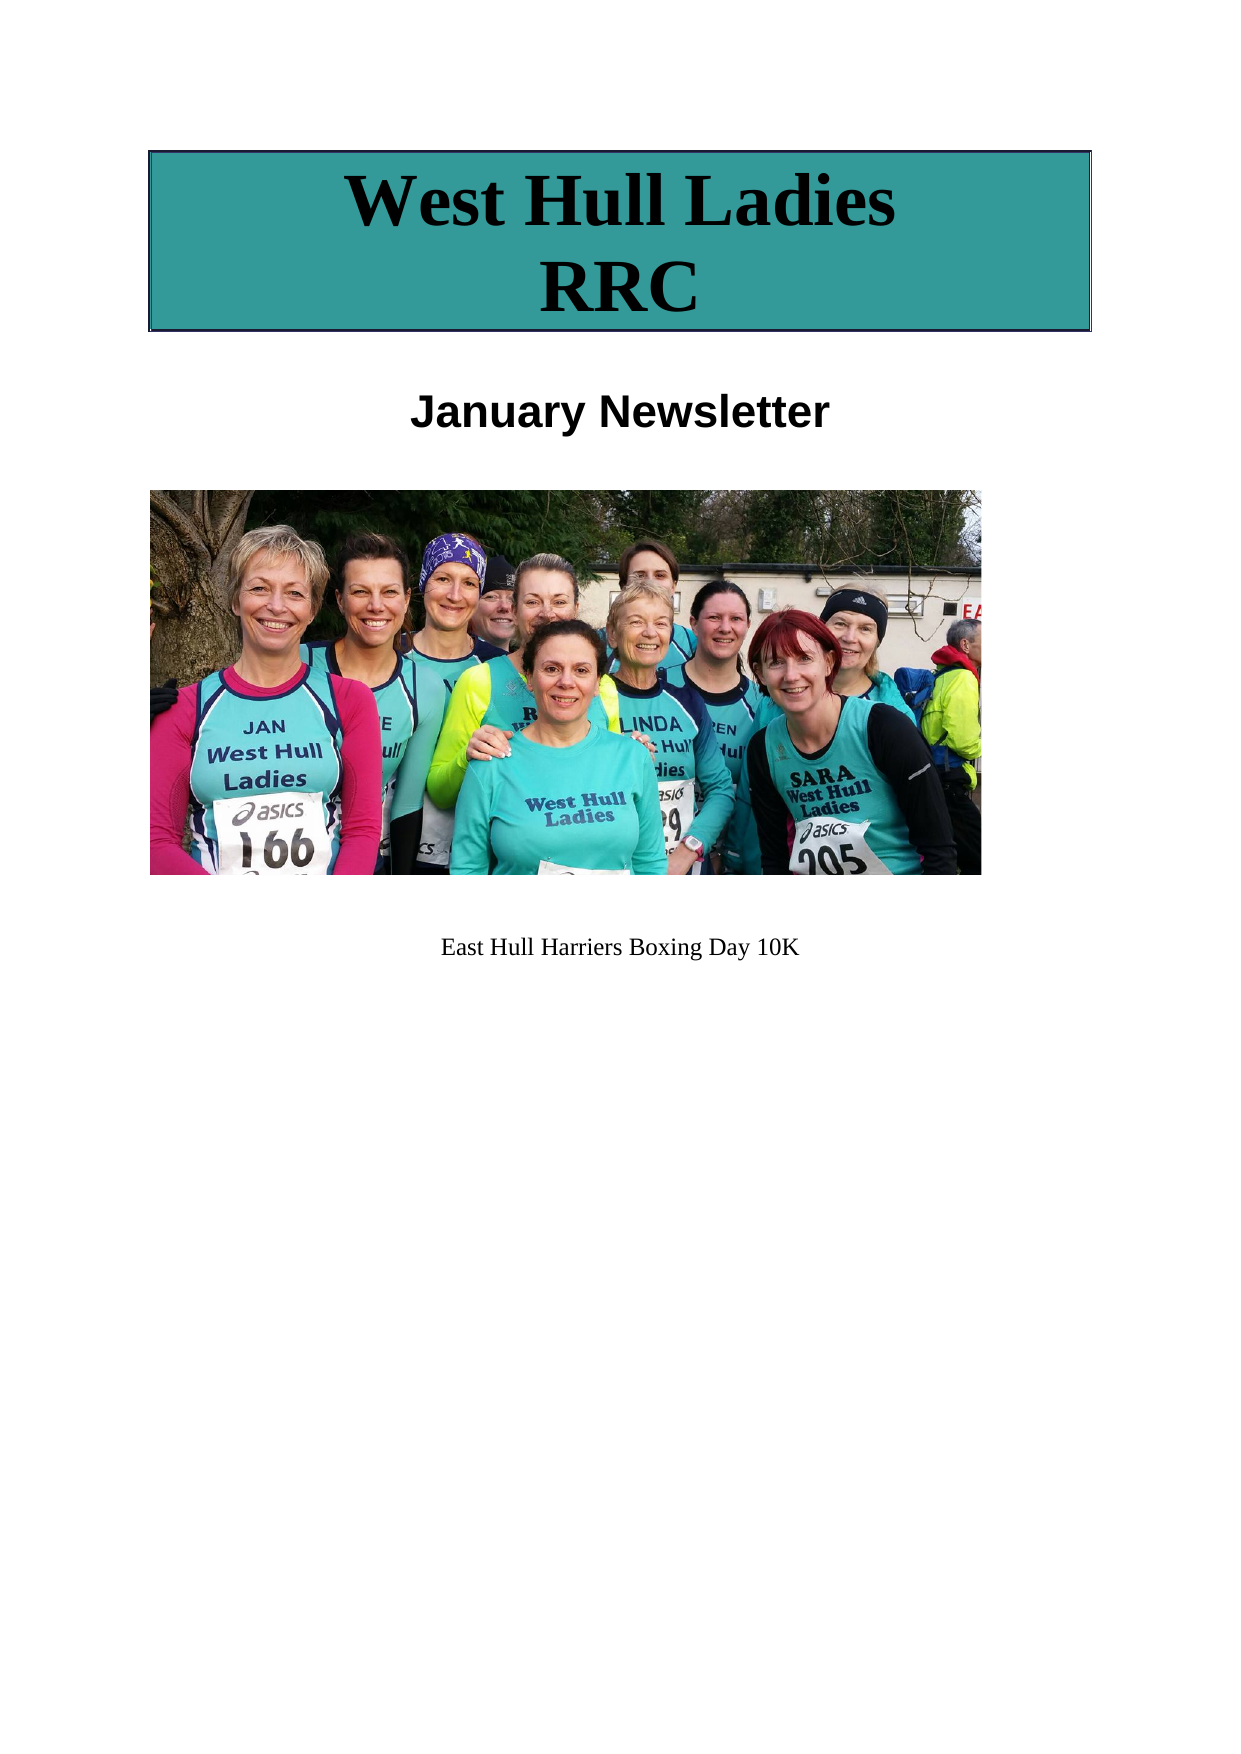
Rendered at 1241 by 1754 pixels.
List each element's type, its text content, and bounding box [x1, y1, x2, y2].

table_header West Hull Ladies RRC [152, 153, 1089, 329]
picture [150, 490, 982, 875]
text East Hull Harriers Boxing Day 10K [150, 932, 1090, 961]
text January Newsletter [150, 385, 1090, 437]
